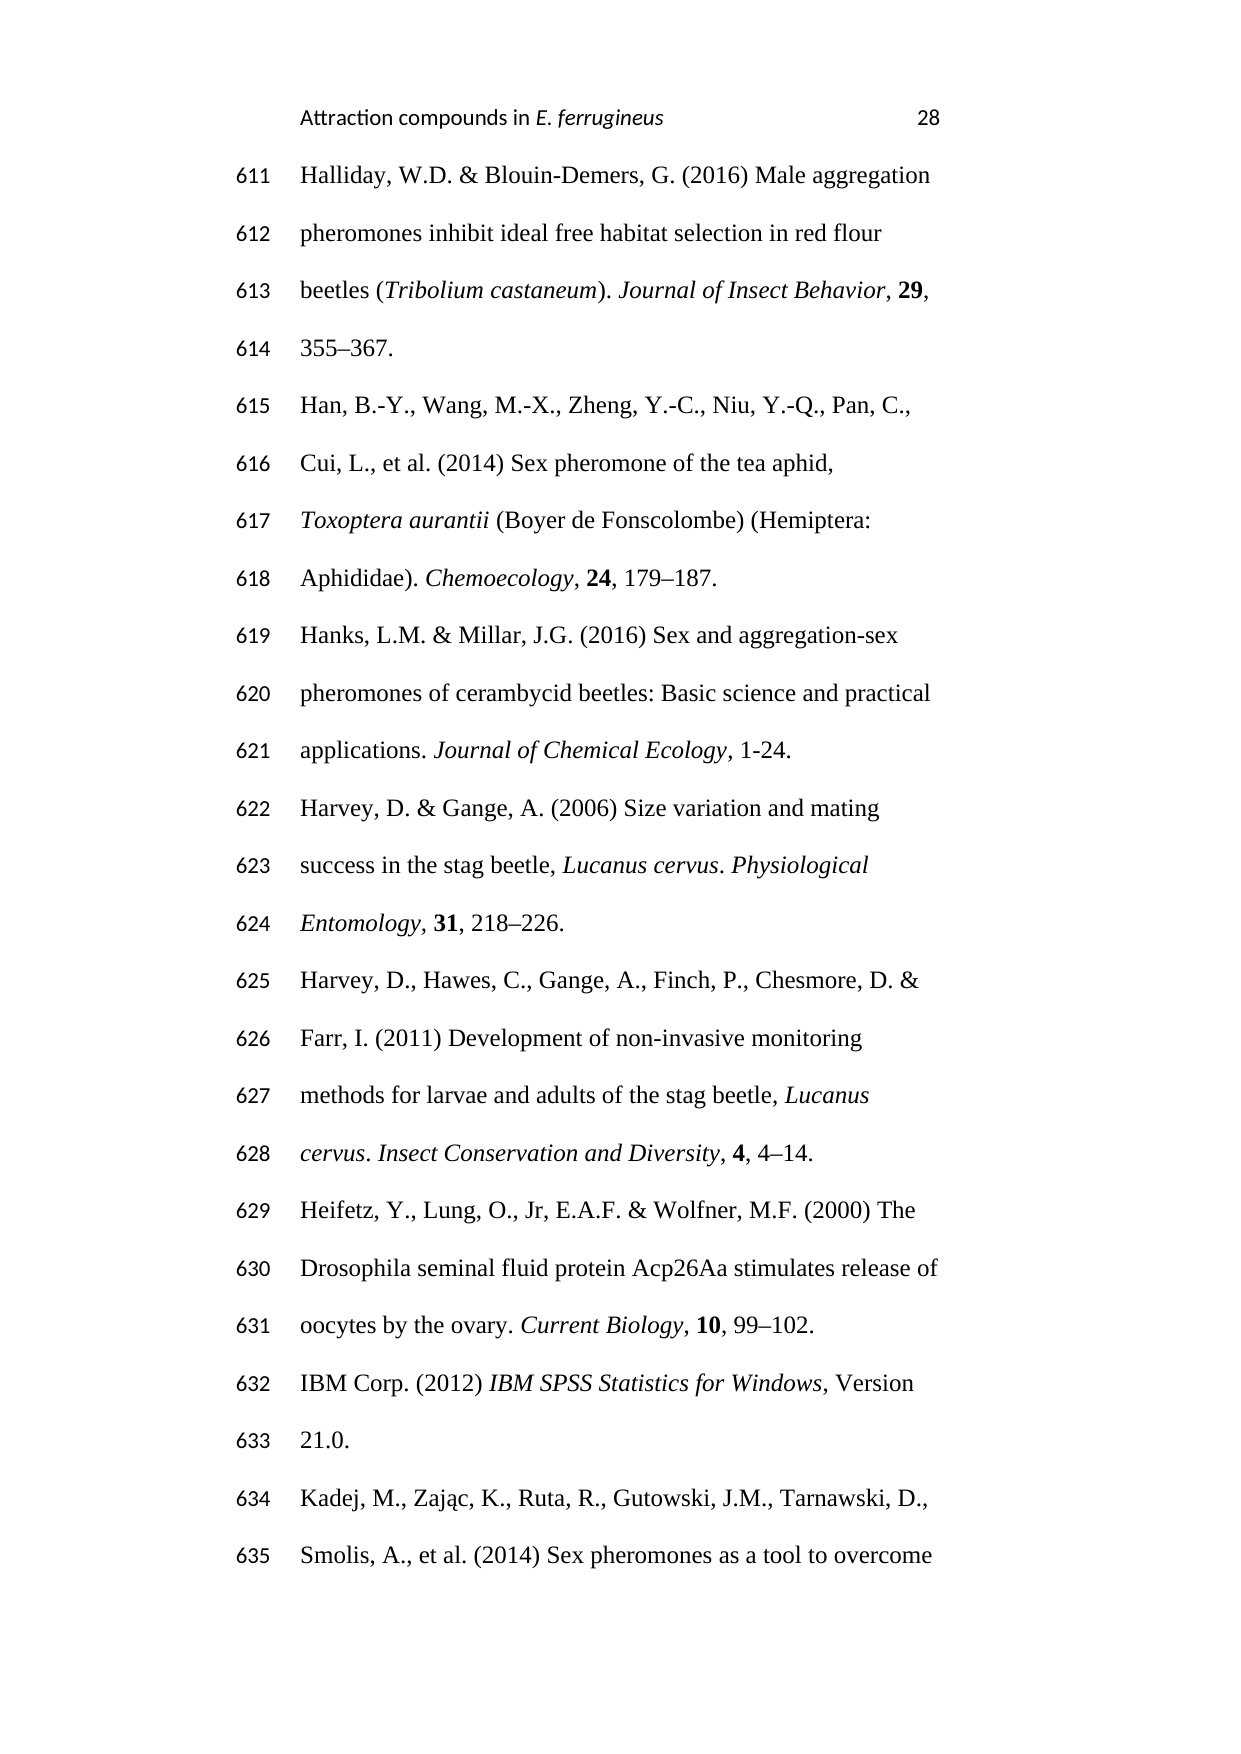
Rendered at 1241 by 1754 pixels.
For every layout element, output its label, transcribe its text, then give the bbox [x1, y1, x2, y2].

text Heifetz, Y., Lung, O., Jr, E.A.F. & Wolfner, M.F. (2000) The Drosophila seminal fluid protein Acp26Aa stimulates release of oocytes by the ovary. Current Biology, 10, 99–102. [300, 1195, 940, 1339]
text Harvey, D., Hawes, C., Gange, A., Finch, P., Chesmore, D. & Farr, I. (2011) Development of non-invasive monitoring methods for larvae and adults of the stag beetle, Lucanus cervus. Insect Conservation and Diversity, 4, 4–14. [300, 965, 940, 1166]
text Hanks, L.M. & Millar, J.G. (2016) Sex and aggregation-sex pheromones of cerambycid beetles: Basic science and practical applications. Journal of Chemical Ecology, 1-24. [300, 620, 940, 764]
text IBM Corp. (2012) IBM SPSS Statistics for Windows, Version 21.0. [300, 1368, 940, 1454]
text Halliday, W.D. & Blouin-Demers, G. (2016) Male aggregation pheromones inhibit ideal free habitat selection in red flour beetles (Tribolium castaneum). Journal of Insect Behavior, 29, 355–367. [300, 160, 940, 361]
text Harvey, D. & Gange, A. (2006) Size variation and mating success in the stag beetle, Lucanus cervus. Physiological Entomology, 31, 218–226. [300, 793, 940, 936]
text Han, B.-Y., Wang, M.-X., Zheng, Y.-C., Niu, Y.-Q., Pan, C., Cui, L., et al. (2014) Sex pheromone of the tea aphid, Toxoptera aurantii (Boyer de Fonscolombe) (Hemiptera: Aphididae). Chemoecology, 24, 179–187. [300, 390, 940, 591]
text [300, 1483, 940, 1569]
